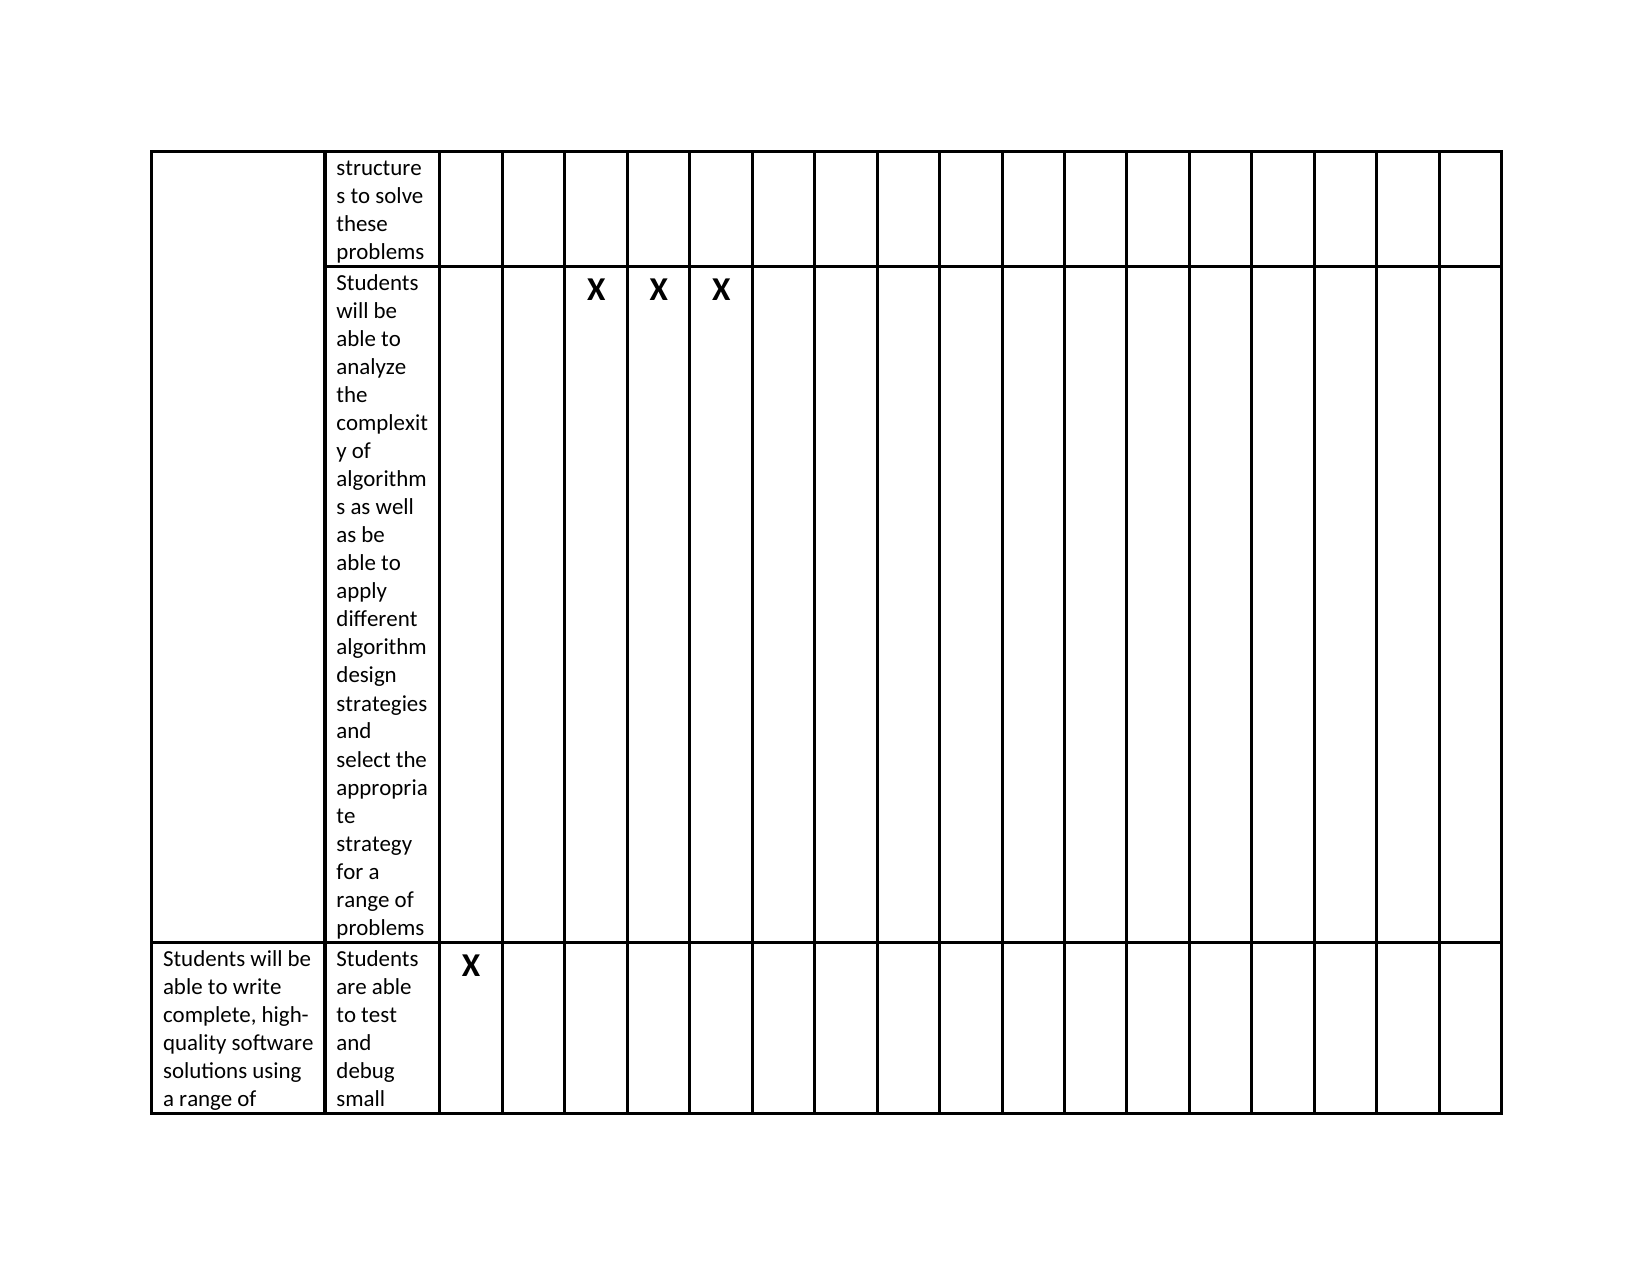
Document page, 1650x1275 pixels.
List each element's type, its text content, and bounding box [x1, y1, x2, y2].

table_cell [1378, 153, 1438, 265]
table_cell [504, 944, 563, 1112]
table_cell [441, 153, 501, 265]
table_cell [1253, 944, 1313, 1112]
table_cell [754, 153, 813, 265]
table_cell [754, 268, 813, 941]
table_cell [1253, 153, 1313, 265]
table_cell [1066, 268, 1125, 941]
table_cell [816, 153, 876, 265]
table_cell [629, 944, 688, 1112]
table_cell [816, 944, 876, 1112]
table_cell X [566, 268, 626, 941]
table_cell [691, 944, 751, 1112]
table_cell [941, 153, 1001, 265]
table_cell [1378, 944, 1438, 1112]
table_cell [941, 944, 1001, 1112]
table_cell [566, 153, 626, 265]
table_cell [1316, 944, 1375, 1112]
table_cell [1378, 268, 1438, 941]
table_cell [816, 268, 876, 941]
table_cell [1128, 944, 1188, 1112]
table_cell [879, 268, 938, 941]
table_cell [691, 153, 751, 265]
table_cell [504, 268, 563, 941]
table_cell [1004, 944, 1063, 1112]
table_cell [941, 268, 1001, 941]
table_cell [1441, 268, 1500, 941]
table_cell [879, 153, 938, 265]
table_cell [441, 268, 501, 941]
table_cell [1128, 268, 1188, 941]
table_cell [1191, 153, 1250, 265]
table_cell [879, 944, 938, 1112]
table_cell X [691, 268, 751, 941]
table_cell [1441, 153, 1500, 265]
table_cell X [629, 268, 688, 941]
table_cell X [629, 153, 688, 265]
table_cell [1066, 153, 1125, 265]
table_cell [566, 944, 626, 1112]
table_cell [504, 153, 563, 265]
table_cell Students will be able to analyze the complexity of algorithms as well as be able to apply different algorithm design strategies and select the appropriate strategy for a range of problems [327, 268, 438, 941]
table_cell [1316, 153, 1375, 265]
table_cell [153, 944, 323, 1112]
table_cell [754, 944, 813, 1112]
table_cell [1253, 268, 1313, 941]
table_cell [1316, 268, 1375, 941]
table_cell [1191, 268, 1250, 941]
table_cell [1004, 153, 1063, 265]
table_cell [1128, 153, 1188, 265]
table_cell [1441, 944, 1500, 1112]
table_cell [327, 944, 438, 1112]
table_cell X [441, 944, 501, 1112]
table_cell [1004, 268, 1063, 941]
table_cell [1066, 944, 1125, 1112]
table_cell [327, 153, 438, 265]
table_cell [1191, 944, 1250, 1112]
